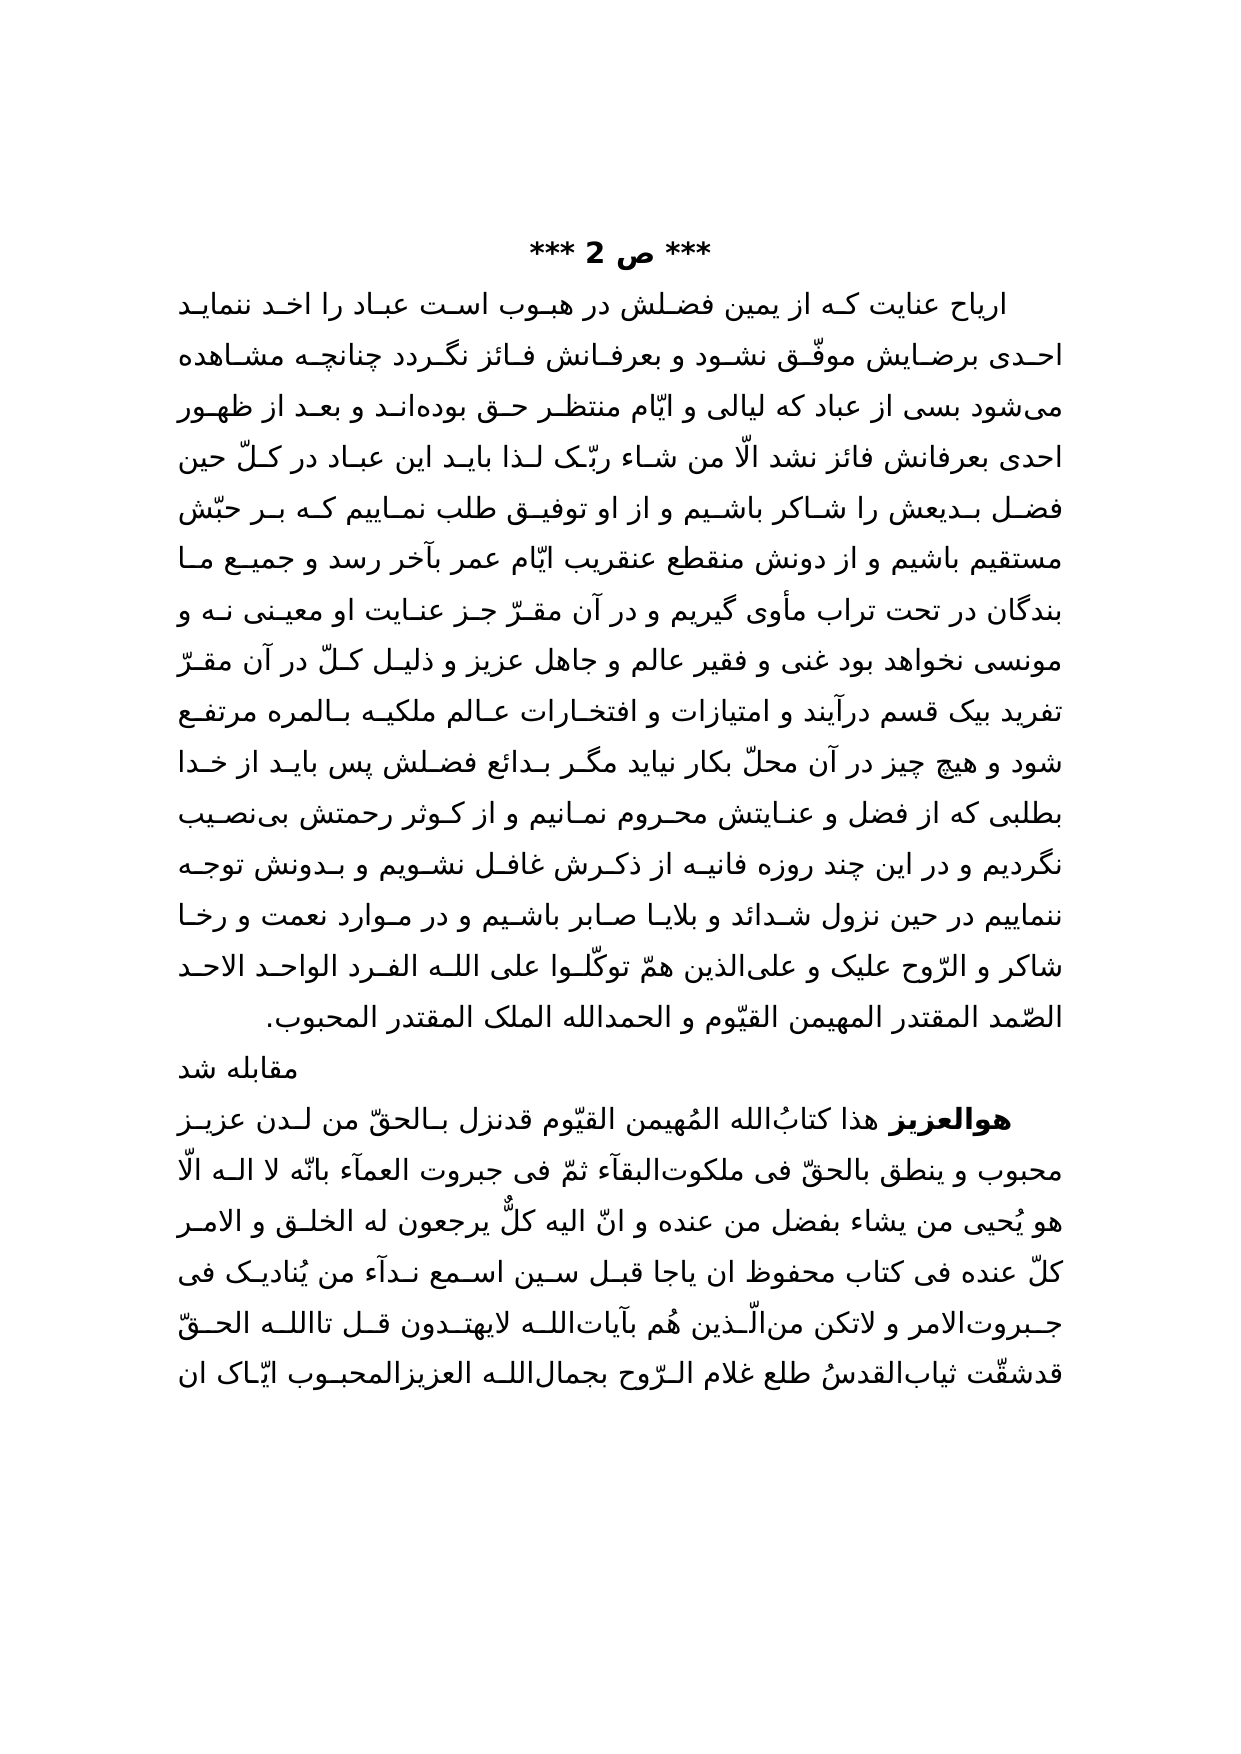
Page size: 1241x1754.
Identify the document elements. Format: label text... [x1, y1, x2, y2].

text اریاح عنایت که از یمین فضلش در هبوب است عباد را اخد ننماید احدی برضایش موفّق نشود و بعرفانش فائز نگردد چنانچه مشاهده می‌شود بسی از عباد که لیالی و ایّام منتظر حق بوده‌اند و بعد از ظهور احدی بعرفانش فائز نشد الّا من شاء ربّک لذا باید این عباد در کلّ حین فضل بدیعش را شاکر باشیم و از او توفیق طلب نماییم که بر حبّش مستقیم باشیم و از دونش منقطع عنقریب ایّام عمر بآخر رسد و جمیع ما بندگان در تحت تراب مأوی گیریم و در آن مقرّ جز عنایت او معینی نه و مونسی نخواهد بود غنی و فقیر عالم و جاهل عزیز و ذلیل کلّ در آن مقرّ تفرید بیک قسم درآیند و امتیازات و افتخارات عالم ملکیه بالمره مرتفع شود و هیچ چیز در آن محلّ بکار نیاید مگر بدائع فضلش پس باید از خدا بطلبی که از فضل و عنایتش محروم نمانیم و از کوثر رحمتش بی‌نصیب نگردیم و در این چند روزه فانیه از ذکرش غافل نشویم و بدونش توجه ننماییم در حین نزول شدائد و بلایا صابر باشیم و در موارد نعمت و رخا شاکر و الرّوح علیک و علی‌الذین همّ توکّلوا علی الله الفرد الواحد الاحد الصّمد المقتدر المهیمن القیّوم و الحمدالله الملک المقتدر المحبوب. [177, 287, 1063, 1034]
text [177, 1102, 1063, 1391]
text مقابله شد [177, 1051, 1063, 1085]
text *** ص 2 *** [177, 236, 1063, 270]
